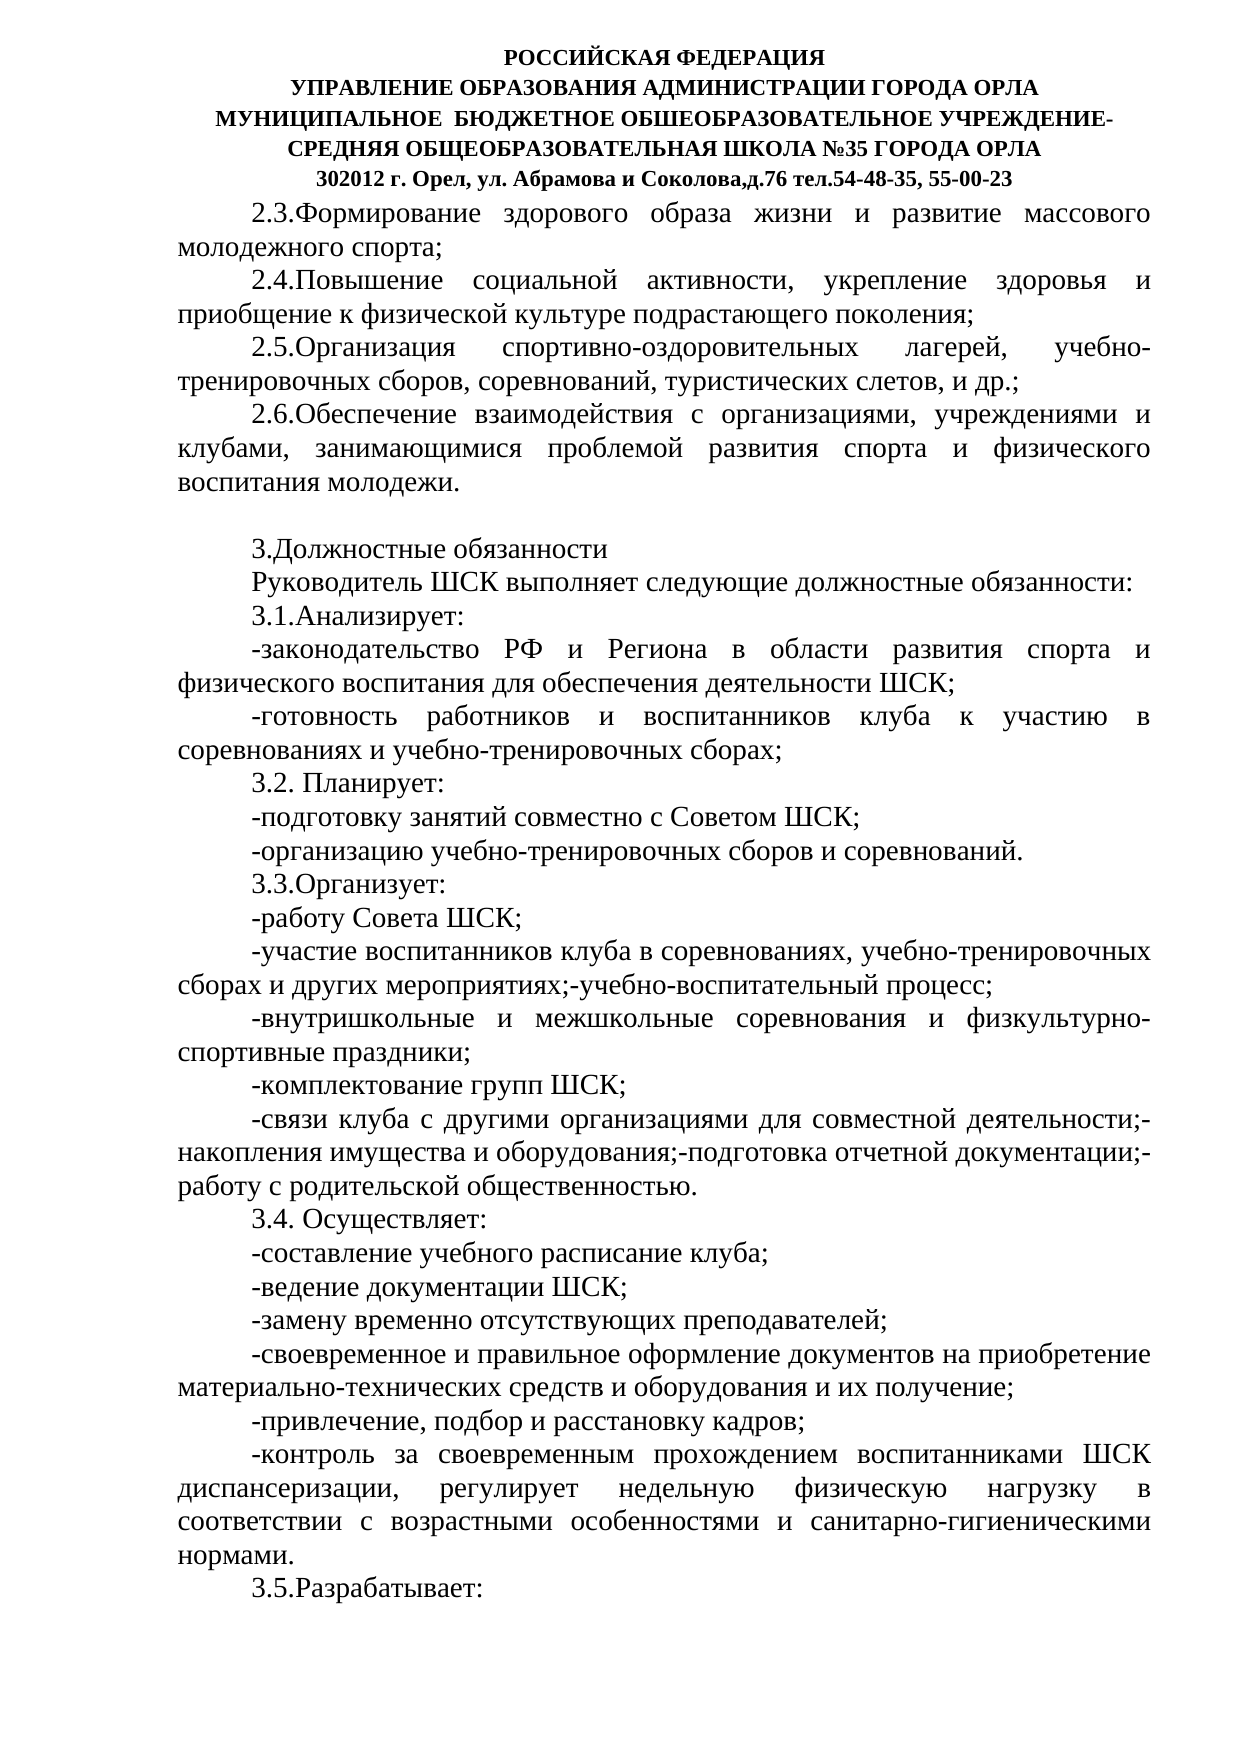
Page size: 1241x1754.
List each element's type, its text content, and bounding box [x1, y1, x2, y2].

text -внутришкольные и межшкольные соревнования и физкультурно-спортивные праздники; [177, 1000, 1152, 1067]
text -организацию учебно-тренировочных сборов и соревнований. [177, 833, 1152, 866]
text 3.2. Планирует: [177, 766, 1152, 799]
text -работу Совета ШСК; [177, 900, 1152, 933]
text -ведение документации ШСК; [177, 1269, 1152, 1302]
text 3.5.Разрабатывает: [177, 1571, 1152, 1604]
text -законодательство РФ и Региона в области развития спорта и физического воспитания для обеспечения деятельности ШСК; [177, 631, 1152, 698]
text 2.6.Обеспечение взаимодействия с организациями, учреждениями и клубами, занимающимися проблемой развития спорта и физического воспитания молодежи. [177, 397, 1152, 497]
text -готовность работников и воспитанников клуба к участию в соревнованиях и учебно-тренировочных сборах; [177, 698, 1152, 766]
text -связи клуба с другими организациями для совместной деятельности;-накопления имущества и оборудования;-подготовка отчетной документации;-работу с родительской общественностью. [177, 1101, 1152, 1202]
text -замену временно отсутствующих преподавателей; [177, 1302, 1152, 1336]
text 2.5.Организация спортивно-оздоровительных лагерей, учебно-тренировочных сборов, соревнований, туристических слетов, и др.; [177, 329, 1152, 397]
text -составление учебного расписание клуба; [177, 1235, 1152, 1269]
text -участие воспитанников клуба в соревнованиях, учебно-тренировочных сборах и других мероприятиях;-учебно-воспитательный процесс; [177, 933, 1152, 1000]
text 3.1.Анализирует: [177, 598, 1152, 631]
text Руководитель ШСК выполняет следующие должностные обязанности: [177, 564, 1152, 598]
text 3.3.Организует: [177, 866, 1152, 900]
text -подготовку занятий совместно с Советом ШСК; [177, 799, 1152, 833]
text -комплектование групп ШСК; [177, 1067, 1152, 1101]
text 2.4.Повышение социальной активности, укрепление здоровья и приобщение к физической культуре подрастающего поколения; [177, 262, 1152, 329]
text -контроль за своевременным прохождением воспитанниками ШСК диспансеризации, регулирует недельную физическую нагрузку в соответствии с возрастными особенностями и санитарно-гигиеническими нормами. [177, 1436, 1152, 1571]
text -своевременное и правильное оформление документов на приобретение материально-технических средств и оборудования и их получение; [177, 1336, 1152, 1403]
text 2.3.Формирование здорового образа жизни и развитие массового молодежного спорта; [177, 195, 1152, 262]
text 3.4. Осуществляет: [177, 1202, 1152, 1235]
text 3.Должностные обязанности [177, 531, 1152, 564]
text -привлечение, подбор и расстановку кадров; [177, 1403, 1152, 1436]
